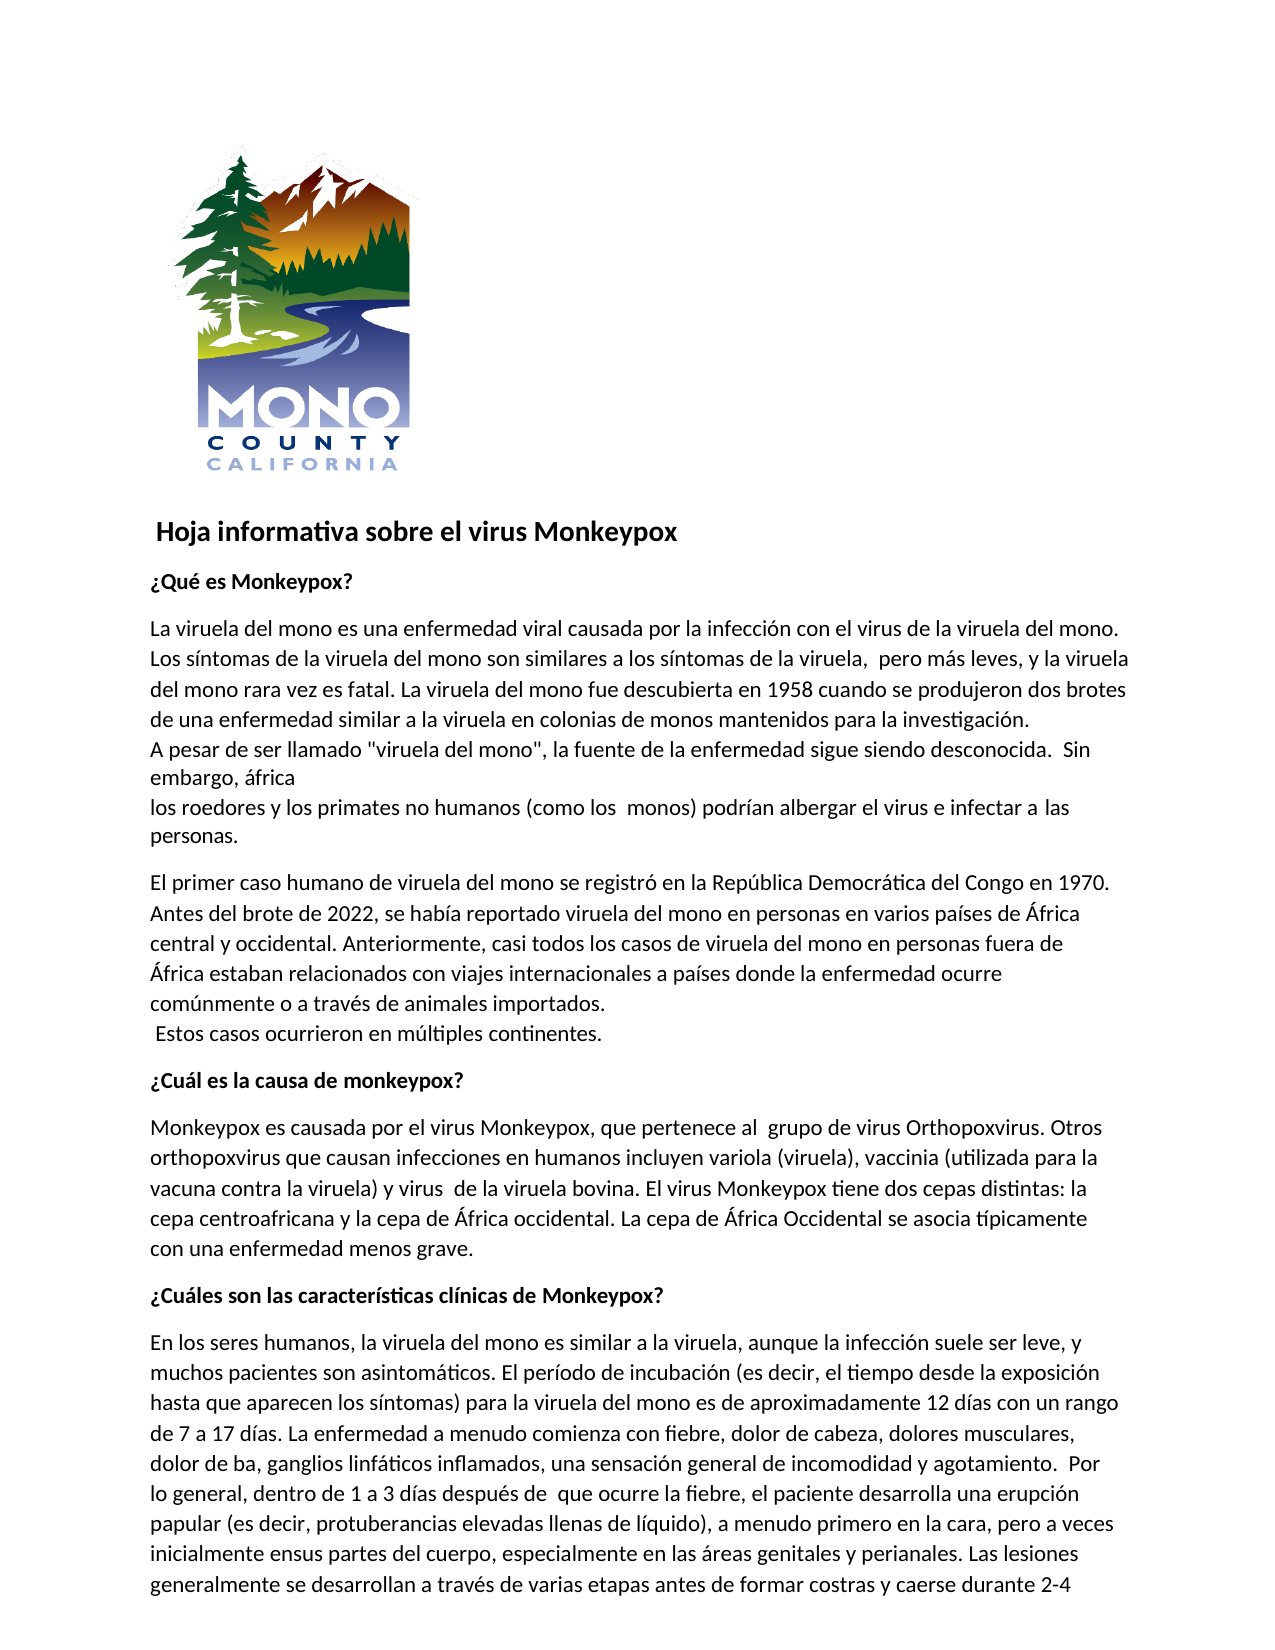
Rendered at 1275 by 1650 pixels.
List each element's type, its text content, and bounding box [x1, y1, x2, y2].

subtitle ¿Cuáles son las características clínicas de Monkeypox? [150, 1281, 1135, 1309]
text La viruela del mono es una enfermedad viral causada por la infección con el virus de la viruela del mono. Los síntomas de la viruela del mono son similares a los síntomas de la viruela, pero más leves, y la viruela del mono rara vez es fatal. La viruela del mono fue descubierta en 1958 cuando se produjeron dos brotes de una enfermedad similar a la viruela en colonias de monos mantenidos para la investigación. [150, 614, 1135, 733]
title Hoja informativa sobre el virus Monkeypox [150, 513, 1135, 549]
text A pesar de ser llamado "viruela del mono", la fuente de la enfermedad sigue siendo desconocida. Sin embargo, áfrica [150, 735, 1135, 791]
text Estos casos ocurrieron en múltiples continentes. [150, 1019, 1135, 1047]
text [150, 1328, 1123, 1598]
subtitle ¿Cuál es la causa de monkeypox? [150, 1066, 1135, 1094]
text Monkeypox es causada por el virus Monkeypox, que pertenece al grupo de virus Orthopoxvirus. Otros orthopoxvirus que causan infecciones en humanos incluyen variola (viruela), vaccinia (utilizada para la vacuna contra la viruela) y virus de la viruela bovina. El virus Monkeypox tiene dos cepas distintas: la cepa centroafricana y la cepa de África occidental. La cepa de África Occidental se asocia típicamente con una enfermedad menos grave. [150, 1113, 1117, 1262]
subtitle ¿Qué es Monkeypox? [150, 567, 1135, 595]
picture [163, 145, 419, 479]
text los roedores y los primates no humanos (como los monos) podrían albergar el virus e infectar a las personas. [150, 793, 1135, 849]
text El primer caso humano de viruela del mono se registró en la República Democrática del Congo en 1970. Antes del brote de 2022, se había reportado viruela del mono en personas en varios países de África central y occidental. Anteriormente, casi todos los casos de viruela del mono en personas fuera de África estaban relacionados con viajes internacionales a países donde la enfermedad ocurre comúnmente o a través de animales importados. [150, 868, 1123, 1017]
